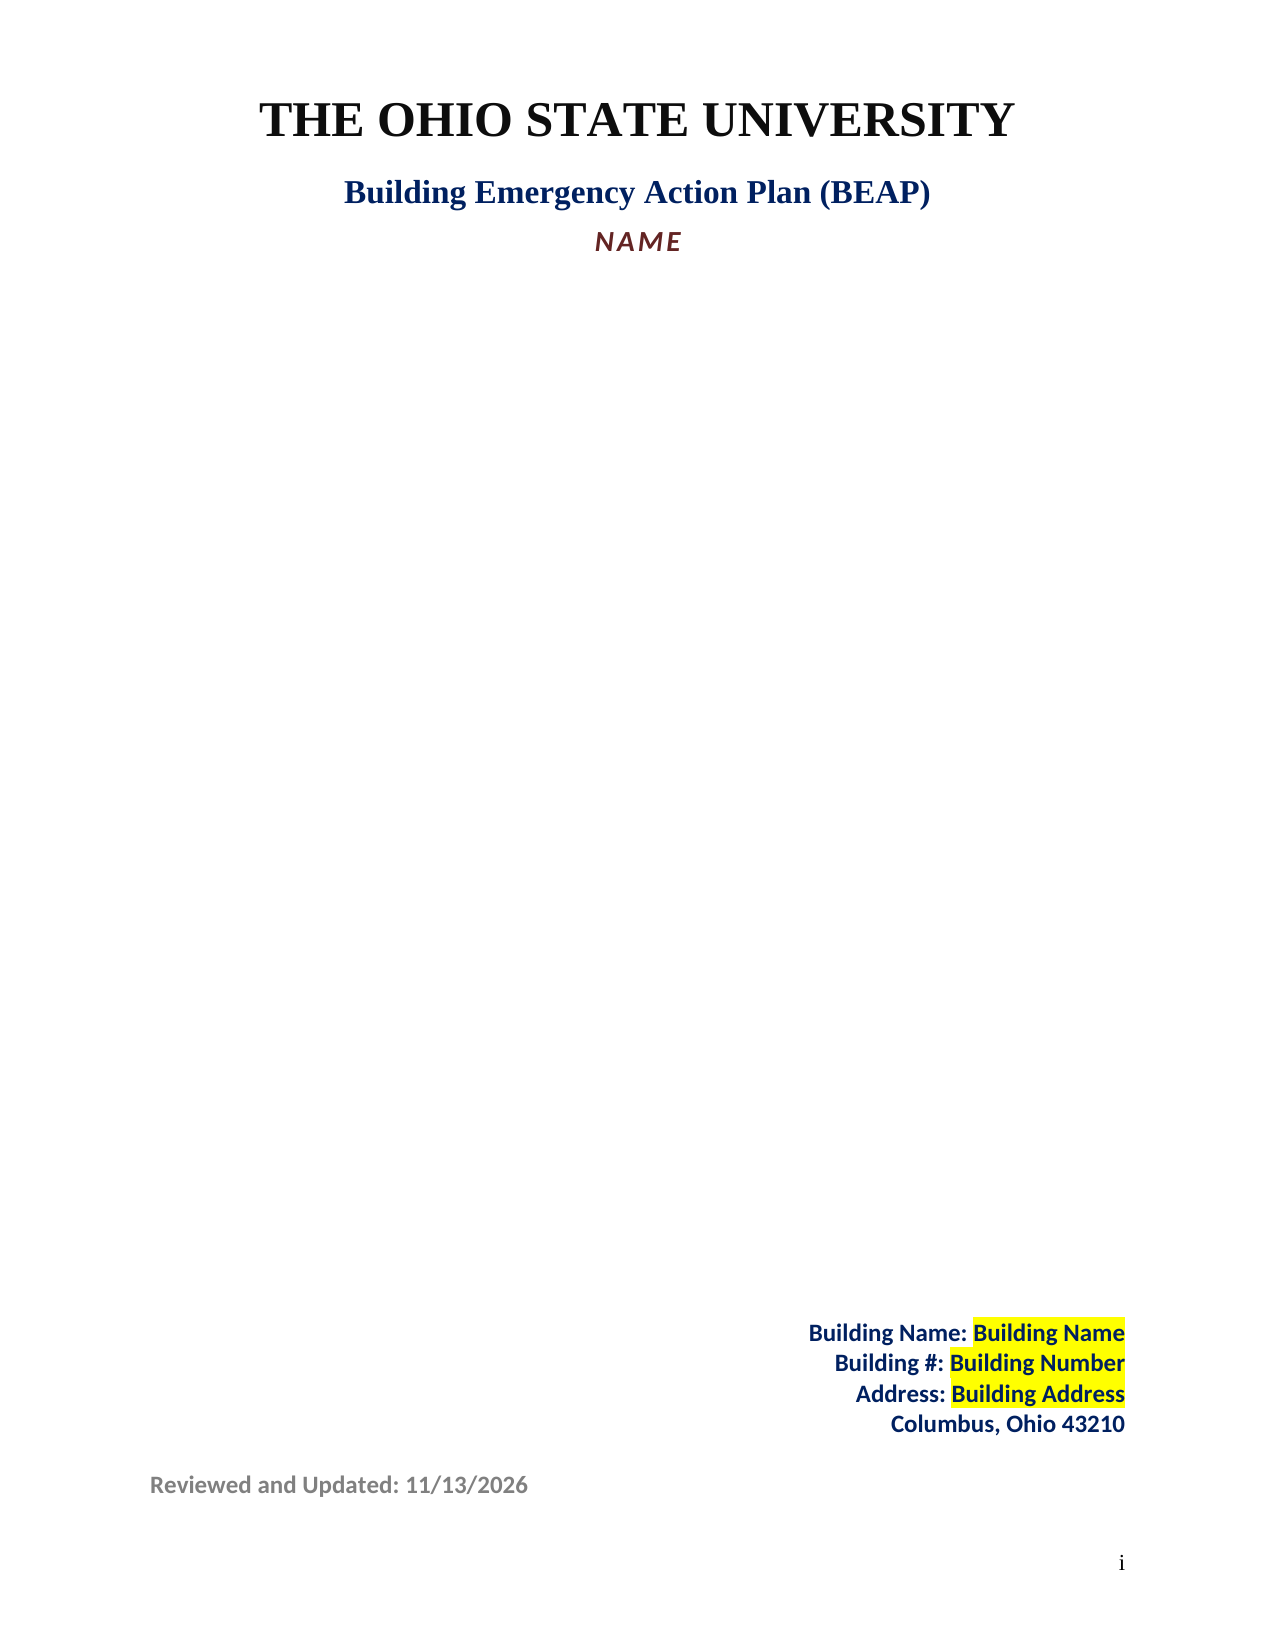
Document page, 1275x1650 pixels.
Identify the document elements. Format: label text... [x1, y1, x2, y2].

title Building Emergency Action Plan (BEAP) [150, 172, 1125, 211]
title Columbus, Ohio 43210 [150, 1408, 1125, 1439]
title Address: Building Address [150, 1378, 951, 1408]
title The Ohio State University [150, 90, 1125, 147]
title Building #: Building Number [150, 1347, 950, 1378]
text Reviewed and Updated: 3/14/2023 [150, 1469, 1125, 1500]
text Name [150, 223, 1125, 259]
title Building Name: Building Name [150, 1317, 973, 1347]
